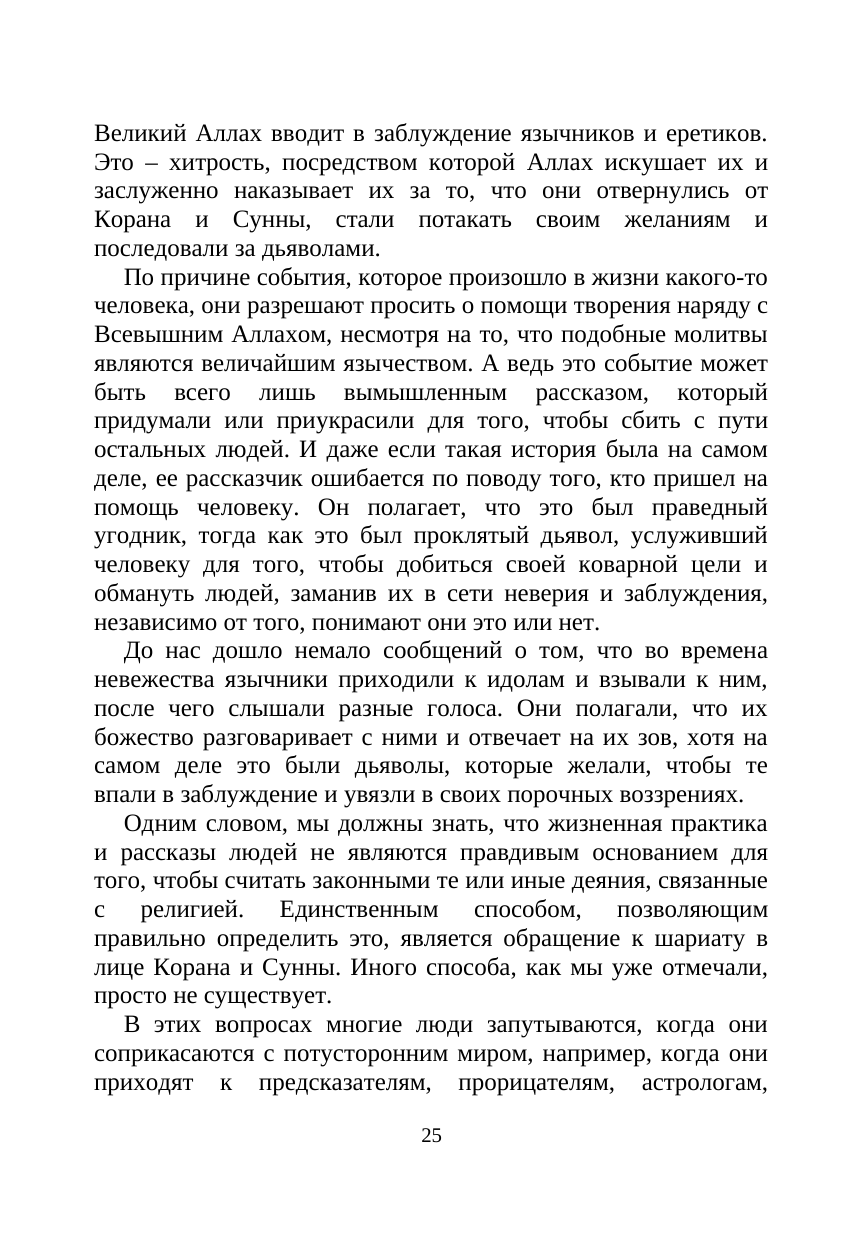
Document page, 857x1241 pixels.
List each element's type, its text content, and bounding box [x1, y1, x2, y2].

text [94, 1009, 769, 1096]
text Одним словом, мы должны знать, что жизненная практика и рассказы людей не являются правдивым основанием для того, чтобы считать законными те или иные деяния, связанные с религией. Единственным способом, позволяющим правильно определить это, является обращение к шариату в лице Корана и Сунны. Иного способа, как мы уже отмечали, просто не существует. [94, 808, 769, 1009]
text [94, 118, 769, 262]
text По причине события, которое произошло в жизни какого-то человека, они разрешают просить о помощи творения наряду с Всевышним Аллахом, несмотря на то, что подобные молитвы являются величайшим язычеством. А ведь это событие может быть всего лишь вымышленным рассказом, который придумали или приукрасили для того, чтобы сбить с пути остальных людей. И даже если такая история была на самом деле, ее рассказчик ошибается по поводу того, кто пришел на помощь человеку. Он полагает, что это был праведный угодник, тогда как это был проклятый дьявол, услуживший человеку для того, чтобы добиться своей коварной цели и обмануть людей, заманив их в сети неверия и заблуждения, независимо от того, понимают они это или нет. [94, 262, 769, 636]
text До нас дошло немало сообщений о том, что во времена невежества язычники приходили к идолам и взывали к ним, после чего слышали разные голоса. Они полагали, что их божество разговаривает с ними и отвечает на их зов, хотя на самом деле это были дьяволы, которые желали, чтобы те впали в заблуждение и увязли в своих порочных воззрениях. [94, 636, 769, 808]
